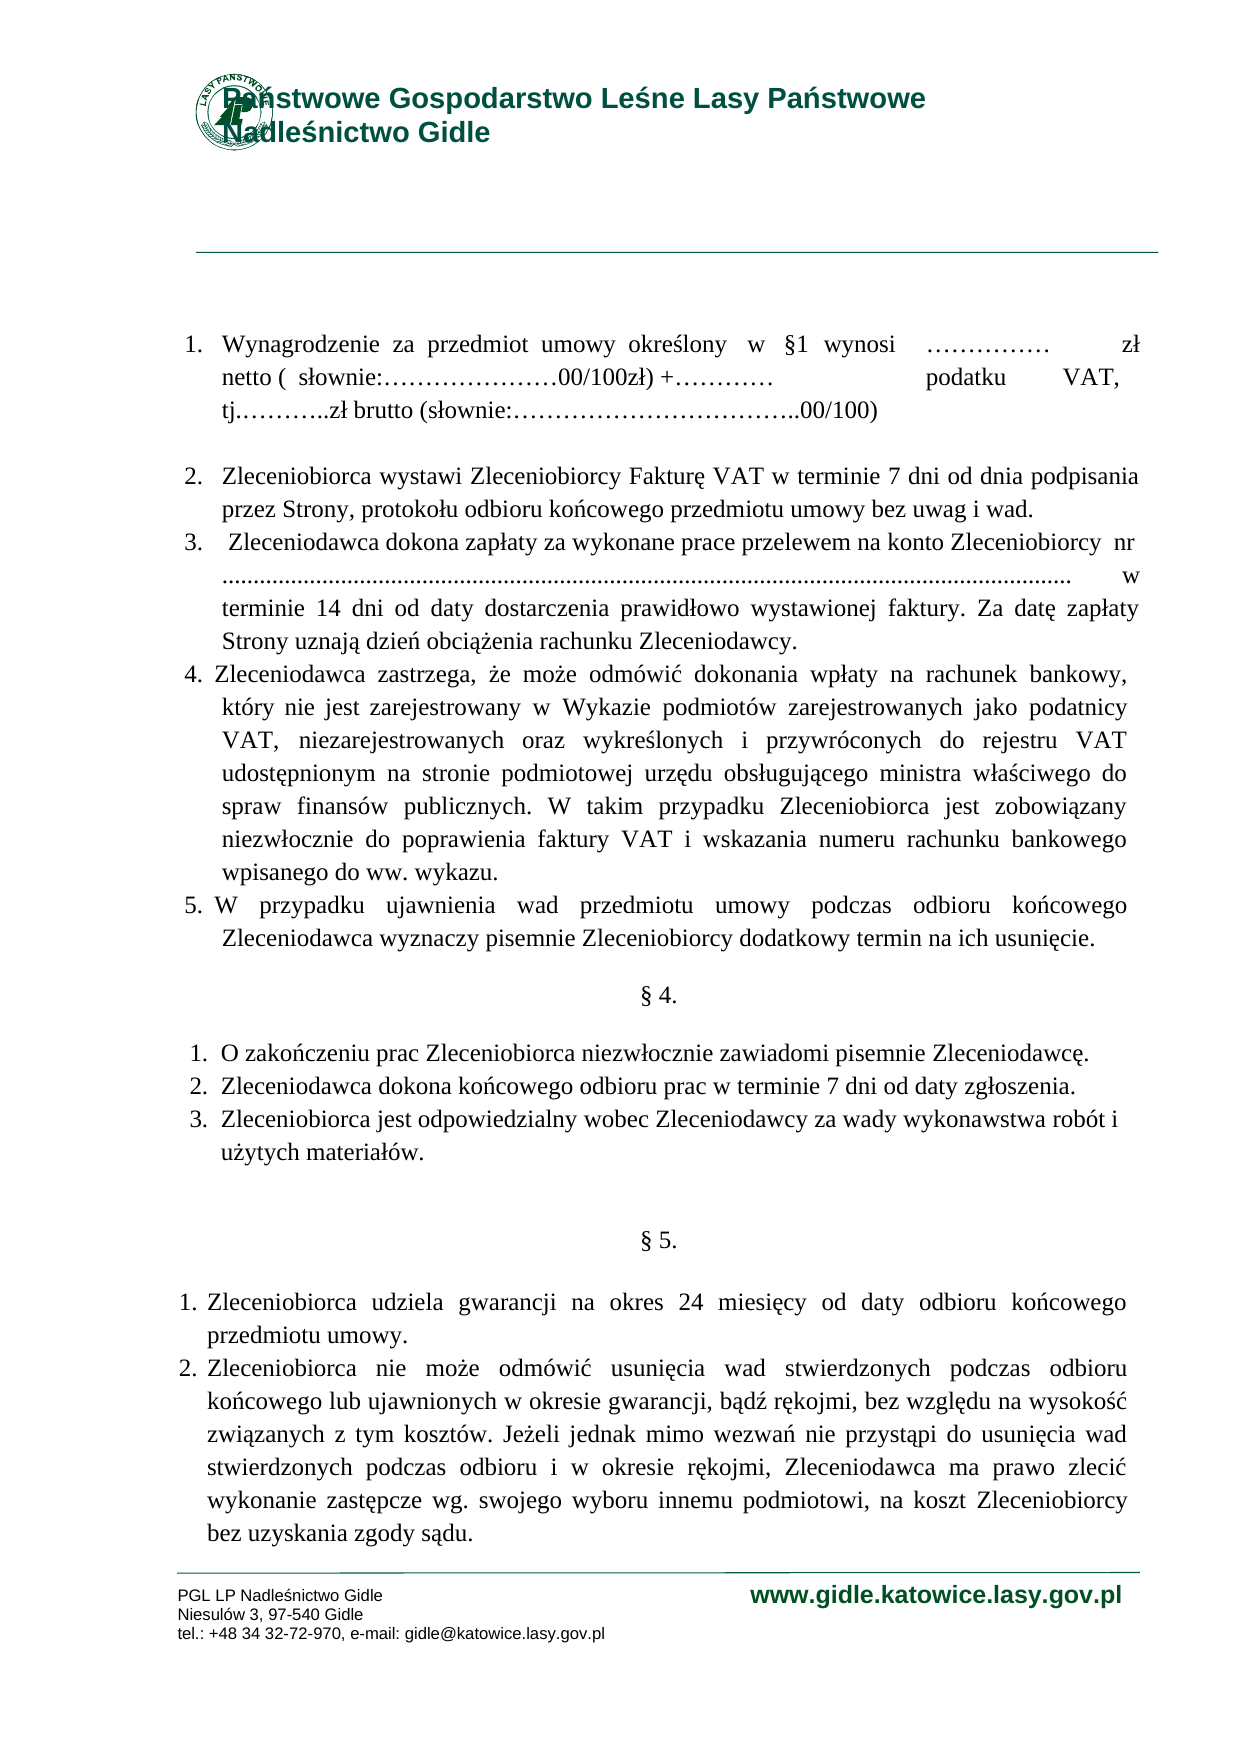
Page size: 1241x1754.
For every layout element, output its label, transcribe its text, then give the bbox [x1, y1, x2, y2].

text § 5. [177, 1225, 1140, 1254]
list Wynagrodzenie za przedmiot umowy określony w §1 wynosi …………… zł netto ( słownie:…………………00/100zł) +………… podatku VAT, tj.………..zł brutto (słownie:……………………………..00/100) [184, 329, 1140, 423]
text § 4. [177, 980, 1140, 1009]
list Zleceniobiorca jest odpowiedzialny wobec Zleceniodawcy za wady wykonawstwa robót i użytych materiałów. [189, 1104, 1128, 1166]
list Zleceniodawca zastrzega, że może odmówić dokonania wpłaty na rachunek bankowy, który nie jest zarejestrowany w Wykazie podmiotów zarejestrowanych jako podatnicy VAT, niezarejestrowanych oraz wykreślonych i przywróconych do rejestru VAT udostępnionym na stronie podmiotowej urzędu obsługującego ministra właściwego do spraw finansów publicznych. W takim przypadku Zleceniobiorca jest zobowiązany niezwłocznie do poprawienia faktury VAT i wskazania numeru rachunku bankowego wpisanego do ww. wykazu. [184, 659, 1128, 886]
text ........................................................................................................................................ w terminie 14 dni od daty dostarczenia prawidłowo wystawionej faktury. Za datę zapłaty Strony uznają dzień obciążenia rachunku Zleceniodawcy. [222, 560, 1140, 655]
list Zleceniodawca dokona końcowego odbioru prac w terminie 7 dni od daty zgłoszenia. [189, 1071, 1140, 1099]
list Zleceniobiorca wystawi Zleceniobiorcy Fakturę VAT w terminie 7 dni od dnia podpisania przez Strony, protokołu odbioru końcowego przedmiotu umowy bez uwag i wad. [184, 461, 1140, 523]
list Zleceniobiorca nie może odmówić usunięcia wad stwierdzonych podczas odbioru końcowego lub ujawnionych w okresie gwarancji, bądź rękojmi, bez względu na wysokość związanych z tym kosztów. Jeżeli jednak mimo wezwań nie przystąpi do usunięcia wad stwierdzonych podczas odbioru i w okresie rękojmi, Zleceniodawca ma prawo zlecić wykonanie zastępcze wg. swojego wyboru innemu podmiotowi, na koszt Zleceniobiorcy bez uzyskania zgody sądu. [179, 1353, 1128, 1547]
list W przypadku ujawnienia wad przedmiotu umowy podczas odbioru końcowego Zleceniodawca wyznaczy pisemnie Zleceniobiorcy dodatkowy termin na ich usunięcie. [184, 890, 1128, 952]
list Zleceniodawca dokona zapłaty za wykonane prace przelewem na konto Zleceniobiorcy nr [184, 527, 1140, 556]
list O zakończeniu prac Zleceniobiorca niezwłocznie zawiadomi pisemnie Zleceniodawcę. [189, 1038, 1140, 1067]
list Zleceniobiorca udziela gwarancji na okres 24 miesięcy od daty odbioru końcowego przedmiotu umowy. [179, 1287, 1127, 1349]
